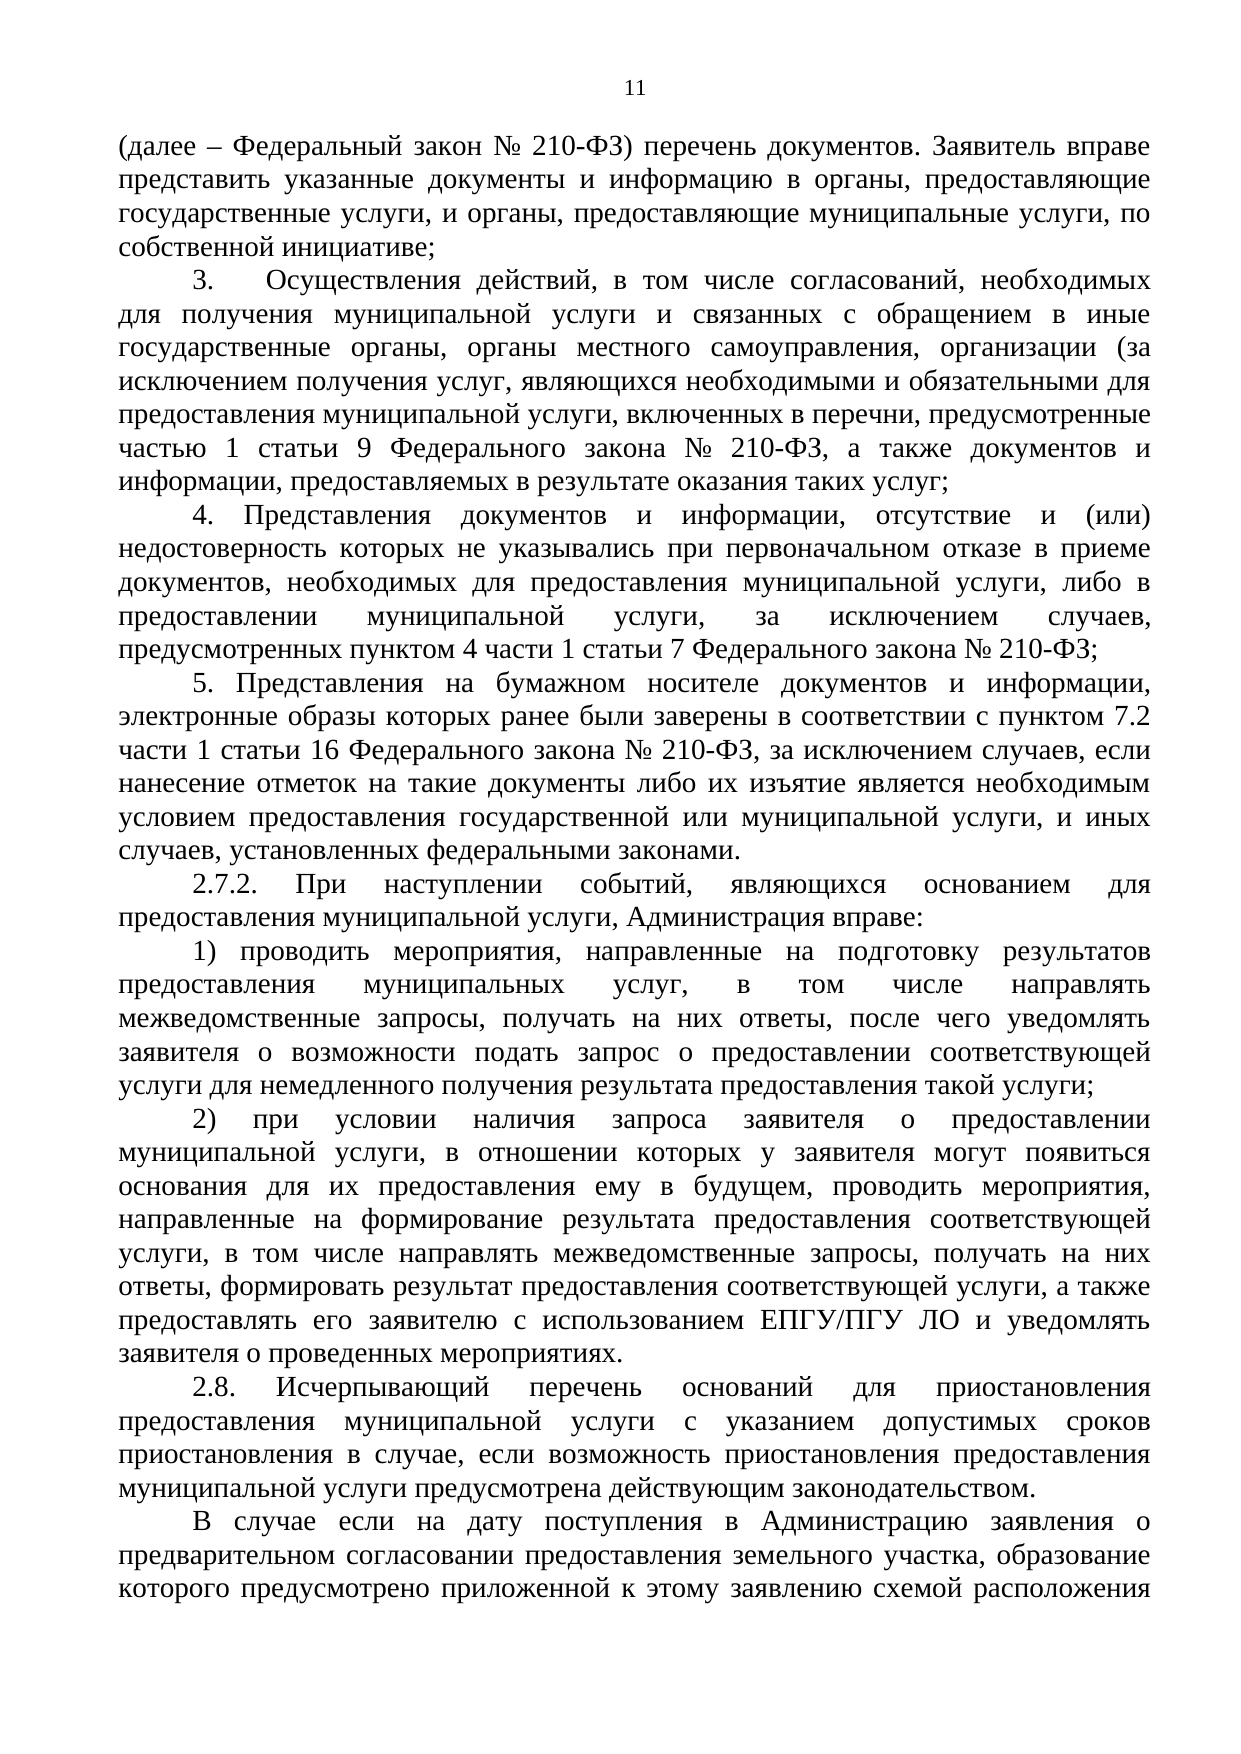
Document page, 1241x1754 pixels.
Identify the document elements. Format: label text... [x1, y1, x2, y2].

text 2.7.2. При наступлении событий, являющихся основанием для предоставления муниципальной услуги, Администрация вправе: [118, 866, 1152, 933]
text 1) проводить мероприятия, направленные на подготовку результатов предоставления муниципальных услуг, в том числе направлять межведомственные запросы, получать на них ответы, после чего уведомлять заявителя о возможности подать запрос о предоставлении соответствующей услуги для немедленного получения результата предоставления такой услуги; [118, 933, 1152, 1101]
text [118, 128, 1152, 262]
text 2.8. Исчерпывающий перечень оснований для приостановления предоставления муниципальной услуги с указанием допустимых сроков приостановления в случае, если возможность приостановления предоставления муниципальной услуги предусмотрена действующим законодательством. [118, 1369, 1152, 1503]
text 3. Осуществления действий, в том числе согласований, необходимых для получения муниципальной услуги и связанных с обращением в иные государственные органы, органы местного самоуправления, организации (за исключением получения услуг, являющихся необходимыми и обязательными для предоставления муниципальной услуги, включенных в перечни, предусмотренные частью 1 статьи 9 Федерального закона № 210-ФЗ, а также документов и информации, предоставляемых в результате оказания таких услуг; [118, 262, 1152, 497]
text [118, 1503, 1152, 1604]
text 5. Представления на бумажном носителе документов и информации, электронные образы которых ранее были заверены в соответствии с пунктом 7.2 части 1 статьи 16 Федерального закона № 210-ФЗ, за исключением случаев, если нанесение отметок на такие документы либо их изъятие является необходимым условием предоставления государственной или муниципальной услуги, и иных случаев, установленных федеральными законами. [118, 665, 1152, 866]
text 2) при условии наличия запроса заявителя о предоставлении муниципальной услуги, в отношении которых у заявителя могут появиться основания для их предоставления ему в будущем, проводить мероприятия, направленные на формирование результата предоставления соответствующей услуги, в том числе направлять межведомственные запросы, получать на них ответы, формировать результат предоставления соответствующей услуги, а также предоставлять его заявителю с использованием ЕПГУ/ПГУ ЛО и уведомлять заявителя о проведенных мероприятиях. [118, 1101, 1152, 1369]
text 4. Представления документов и информации, отсутствие и (или) недостоверность которых не указывались при первоначальном отказе в приеме документов, необходимых для предоставления муниципальной услуги, либо в предоставлении муниципальной услуги, за исключением случаев, предусмотренных пунктом 4 части 1 статьи 7 Федерального закона № 210-ФЗ; [118, 497, 1152, 665]
